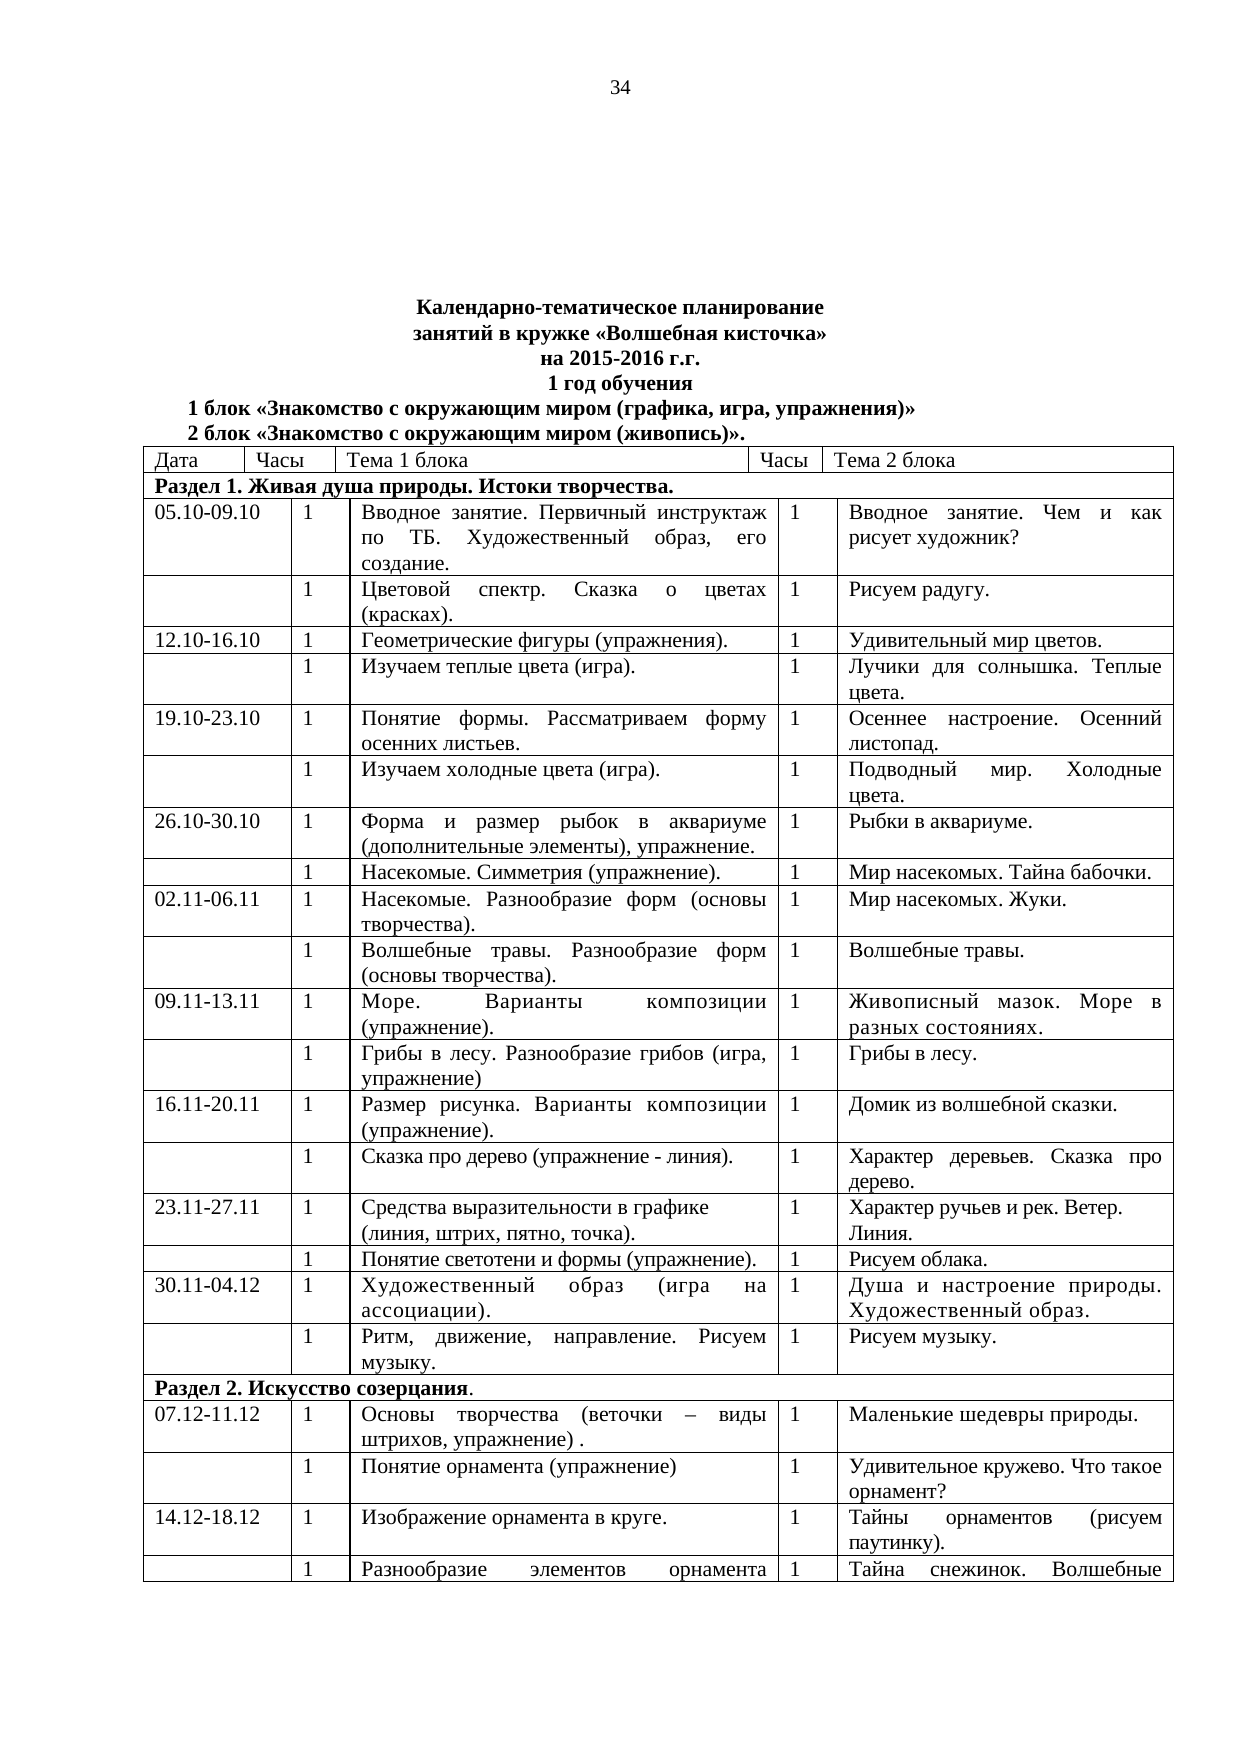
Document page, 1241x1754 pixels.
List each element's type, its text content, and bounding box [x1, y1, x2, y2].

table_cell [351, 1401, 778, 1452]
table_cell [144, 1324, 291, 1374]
text 2 блок «Знакомство с окружающим миром (живопись)». [187, 420, 1053, 446]
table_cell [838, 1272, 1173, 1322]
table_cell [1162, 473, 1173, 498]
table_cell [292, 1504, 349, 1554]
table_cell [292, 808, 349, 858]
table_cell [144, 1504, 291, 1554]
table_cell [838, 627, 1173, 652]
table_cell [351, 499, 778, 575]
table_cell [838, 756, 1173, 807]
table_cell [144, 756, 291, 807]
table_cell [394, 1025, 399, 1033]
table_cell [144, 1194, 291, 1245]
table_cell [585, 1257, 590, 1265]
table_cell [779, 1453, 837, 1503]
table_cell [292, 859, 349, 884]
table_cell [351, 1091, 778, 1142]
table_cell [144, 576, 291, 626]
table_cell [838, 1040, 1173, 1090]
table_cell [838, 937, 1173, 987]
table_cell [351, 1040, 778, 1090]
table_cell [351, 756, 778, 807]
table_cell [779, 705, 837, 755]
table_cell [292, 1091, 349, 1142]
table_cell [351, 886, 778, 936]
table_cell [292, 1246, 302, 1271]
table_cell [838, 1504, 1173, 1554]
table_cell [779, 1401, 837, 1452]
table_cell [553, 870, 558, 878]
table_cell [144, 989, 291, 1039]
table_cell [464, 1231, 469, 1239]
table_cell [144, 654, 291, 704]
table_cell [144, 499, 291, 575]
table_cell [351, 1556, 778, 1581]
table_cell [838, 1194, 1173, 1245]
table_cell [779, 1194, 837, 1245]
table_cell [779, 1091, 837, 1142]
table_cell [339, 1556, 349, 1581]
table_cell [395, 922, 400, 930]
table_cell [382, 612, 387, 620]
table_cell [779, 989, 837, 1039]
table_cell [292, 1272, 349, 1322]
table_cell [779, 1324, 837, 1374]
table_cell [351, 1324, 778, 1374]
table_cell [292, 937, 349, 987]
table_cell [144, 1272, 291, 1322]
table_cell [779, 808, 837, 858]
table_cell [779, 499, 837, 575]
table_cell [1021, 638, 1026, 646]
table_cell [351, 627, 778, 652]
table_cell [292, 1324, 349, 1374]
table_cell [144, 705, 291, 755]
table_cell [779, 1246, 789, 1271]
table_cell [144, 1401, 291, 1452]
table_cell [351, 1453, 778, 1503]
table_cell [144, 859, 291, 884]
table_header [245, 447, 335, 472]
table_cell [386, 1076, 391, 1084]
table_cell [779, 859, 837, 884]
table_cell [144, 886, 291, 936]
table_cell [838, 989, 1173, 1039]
text 1 блок «Знакомство с окружающим миром (графика, игра, упражнения)» [187, 395, 1053, 420]
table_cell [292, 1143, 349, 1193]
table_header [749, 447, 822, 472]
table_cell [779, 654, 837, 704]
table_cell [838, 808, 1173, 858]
text Календарно-тематическое планирование [187, 294, 1053, 319]
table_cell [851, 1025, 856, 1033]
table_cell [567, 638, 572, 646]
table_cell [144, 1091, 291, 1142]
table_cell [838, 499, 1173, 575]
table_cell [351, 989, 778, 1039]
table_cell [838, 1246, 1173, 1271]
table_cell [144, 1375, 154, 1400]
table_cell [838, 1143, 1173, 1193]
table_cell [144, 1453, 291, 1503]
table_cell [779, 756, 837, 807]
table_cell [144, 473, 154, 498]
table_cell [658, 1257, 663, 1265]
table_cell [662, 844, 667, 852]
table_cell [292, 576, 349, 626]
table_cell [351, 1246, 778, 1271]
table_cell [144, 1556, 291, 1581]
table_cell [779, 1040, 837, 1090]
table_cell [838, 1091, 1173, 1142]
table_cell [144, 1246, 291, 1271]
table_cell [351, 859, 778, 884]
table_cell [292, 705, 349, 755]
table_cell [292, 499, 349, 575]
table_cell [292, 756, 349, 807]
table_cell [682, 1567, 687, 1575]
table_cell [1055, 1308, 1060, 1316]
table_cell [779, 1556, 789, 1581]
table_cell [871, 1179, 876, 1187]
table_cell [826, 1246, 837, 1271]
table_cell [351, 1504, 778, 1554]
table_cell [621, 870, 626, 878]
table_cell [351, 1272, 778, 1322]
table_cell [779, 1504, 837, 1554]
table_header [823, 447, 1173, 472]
text на 2015-2016 г.г. [187, 345, 1053, 370]
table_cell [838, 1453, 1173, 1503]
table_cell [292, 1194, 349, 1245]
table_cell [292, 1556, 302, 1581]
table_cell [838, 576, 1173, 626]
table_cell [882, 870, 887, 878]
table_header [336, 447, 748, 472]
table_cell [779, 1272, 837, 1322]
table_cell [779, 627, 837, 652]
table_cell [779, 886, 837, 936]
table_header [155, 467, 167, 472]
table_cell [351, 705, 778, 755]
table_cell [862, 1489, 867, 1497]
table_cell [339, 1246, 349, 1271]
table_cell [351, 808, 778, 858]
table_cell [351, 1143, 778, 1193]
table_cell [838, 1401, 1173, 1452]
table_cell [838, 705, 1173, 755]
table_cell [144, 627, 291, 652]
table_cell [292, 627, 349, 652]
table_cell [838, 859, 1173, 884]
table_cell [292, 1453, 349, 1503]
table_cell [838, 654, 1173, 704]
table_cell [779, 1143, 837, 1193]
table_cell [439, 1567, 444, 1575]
text 1 год обучения [187, 370, 1053, 395]
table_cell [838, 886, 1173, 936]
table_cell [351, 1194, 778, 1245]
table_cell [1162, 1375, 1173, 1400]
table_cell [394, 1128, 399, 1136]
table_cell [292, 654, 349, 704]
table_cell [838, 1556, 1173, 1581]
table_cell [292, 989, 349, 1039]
text занятий в кружке «Волшебная кисточка» [187, 319, 1053, 345]
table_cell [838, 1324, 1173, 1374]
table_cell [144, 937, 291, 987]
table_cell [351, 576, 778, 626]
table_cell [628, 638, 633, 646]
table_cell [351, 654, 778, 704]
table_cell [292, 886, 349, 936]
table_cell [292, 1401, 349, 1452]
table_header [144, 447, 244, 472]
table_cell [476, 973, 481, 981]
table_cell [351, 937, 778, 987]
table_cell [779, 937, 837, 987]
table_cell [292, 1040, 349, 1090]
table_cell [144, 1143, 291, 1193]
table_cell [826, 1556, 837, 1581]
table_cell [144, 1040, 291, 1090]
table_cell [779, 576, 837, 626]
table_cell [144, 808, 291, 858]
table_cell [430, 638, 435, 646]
